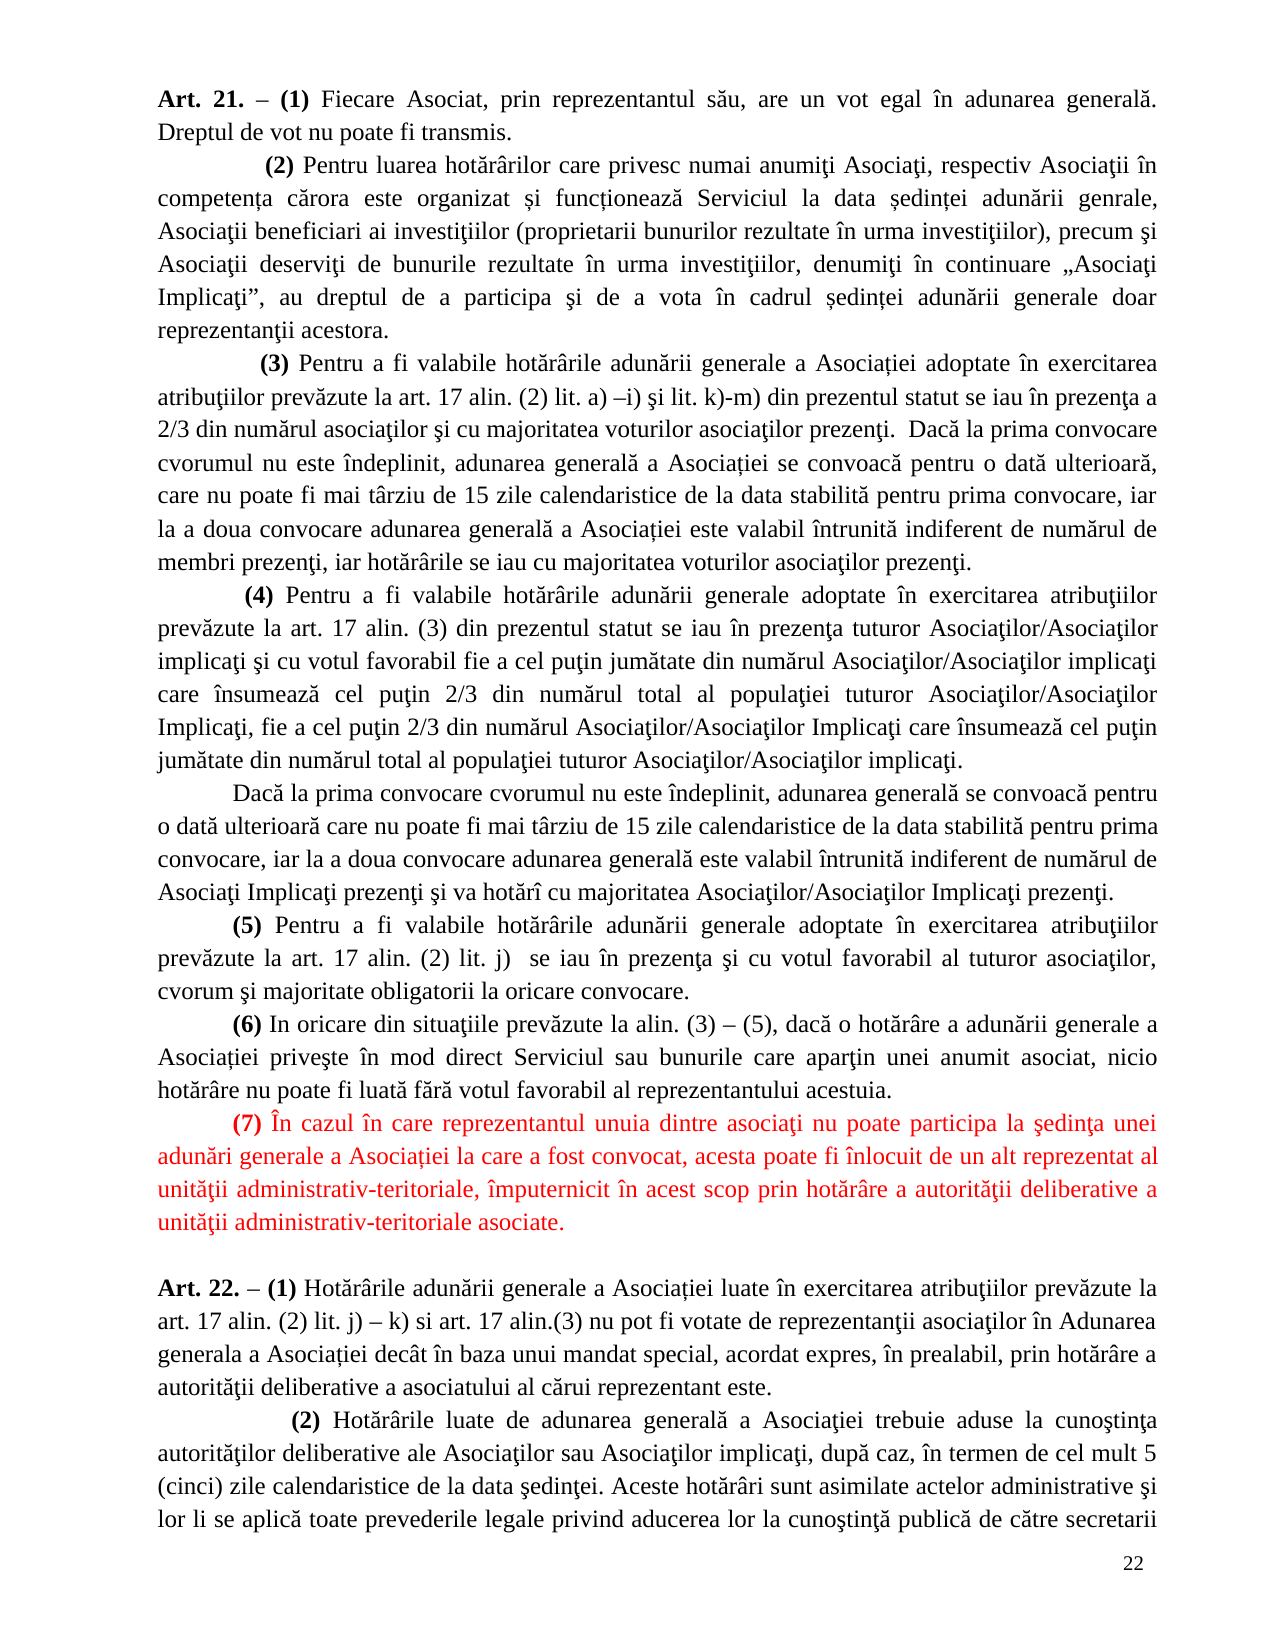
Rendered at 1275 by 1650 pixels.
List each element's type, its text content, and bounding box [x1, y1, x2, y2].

text (4) Pentru a fi valabile hotărârile adunării generale adoptate în exercitarea atribuţiilor prevăzute la art. 17 alin. (3) din prezentul statut se iau în prezenţa tuturor Asociaţilor/Asociaţilor implicaţi şi cu votul favorabil fie a cel puţin jumătate din numărul Asociaţilor/Asociaţilor implicaţi care însumează cel puţin 2/3 din numărul total al populaţiei tuturor Asociaţilor/Asociaţilor Implicaţi, fie a cel puţin 2/3 din numărul Asociaţilor/Asociaţilor Implicaţi care însumează cel puţin jumătate din numărul total al populaţiei tuturor Asociaţilor/Asociaţilor implicaţi. [157, 580, 1159, 773]
text (6) In oricare din situaţiile prevăzute la alin. (3) – (5), dacă o hotărâre a adunării generale a Asociației priveşte în mod direct Serviciul sau bunurile care aparţin unei anumit asociat, nicio hotărâre nu poate fi luată fără votul favorabil al reprezentantului acestuia. [157, 1009, 1159, 1104]
text Dacă la prima convocare cvorumul nu este îndeplinit, adunarea generală se convoacă pentru o dată ulterioară care nu poate fi mai târziu de 15 zile calendaristice de la data stabilită pentru prima convocare, iar la a doua convocare adunarea generală este valabil întrunită indiferent de numărul de Asociaţi Implicaţi prezenţi şi va hotărî cu majoritatea Asociaţilor/Asociaţilor Implicaţi prezenţi. [157, 778, 1159, 906]
text Art. 21. – (1) Fiecare Asociat, prin reprezentantul său, are un vot egal în adunarea generală. Dreptul de vot nu poate fi transmis. [157, 84, 1159, 146]
text (7) În cazul în care reprezentantul unuia dintre asociaţi nu poate participa la şedinţa unei adunări generale a Asociației la care a fost convocat, acesta poate fi înlocuit de un alt reprezentat al unităţii administrativ-teritoriale, împuternicit în acest scop prin hotărâre a autorităţii deliberative a unităţii administrativ-teritoriale asociate. [157, 1108, 1159, 1236]
text Art. 22. – (1) Hotărârile adunării generale a Asociației luate în exercitarea atribuţiilor prevăzute la art. 17 alin. (2) lit. j) – k) si art. 17 alin.(3) nu pot fi votate de reprezentanţii asociaţilor în Adunarea generala a Asociației decât în baza unui mandat special, acordat expres, în prealabil, prin hotărâre a autorităţii deliberative a asociatului al cărui reprezentant este. [157, 1273, 1159, 1401]
text (2) Pentru luarea hotărârilor care privesc numai anumiţi Asociaţi, respectiv Asociaţii în competența cărora este organizat și funcționează Serviciul la data ședinței adunării genrale, Asociaţii beneficiari ai investiţiilor (proprietarii bunurilor rezultate în urma investiţiilor), precum şi Asociaţii deserviţi de bunurile rezultate în urma investiţiilor, denumiţi în continuare „Asociaţi Implicaţi”, au dreptul de a participa şi de a vota în cadrul ședinței adunării generale doar reprezentanţii acestora. [157, 150, 1159, 344]
text (3) Pentru a fi valabile hotărârile adunării generale a Asociației adoptate în exercitarea atribuţiilor prevăzute la art. 17 alin. (2) lit. a) –i) şi lit. k)-m) din prezentul statut se iau în prezenţa a 2/3 din numărul asociaţilor şi cu majoritatea voturilor asociaţilor prezenţi. Dacă la prima convocare cvorumul nu este îndeplinit, adunarea generală a Asociației se convoacă pentru o dată ulterioară, care nu poate fi mai târziu de 15 zile calendaristice de la data stabilită pentru prima convocare, iar la a doua convocare adunarea generală a Asociației este valabil întrunită indiferent de numărul de membri prezenţi, iar hotărârile se iau cu majoritatea voturilor asociaţilor prezenţi. [157, 348, 1159, 575]
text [157, 1405, 1159, 1533]
text (5) Pentru a fi valabile hotărârile adunării generale adoptate în exercitarea atribuţiilor prevăzute la art. 17 alin. (2) lit. j) se iau în prezenţa şi cu votul favorabil al tuturor asociaţilor, cvorum şi majoritate obligatorii la oricare convocare. [157, 910, 1159, 1005]
